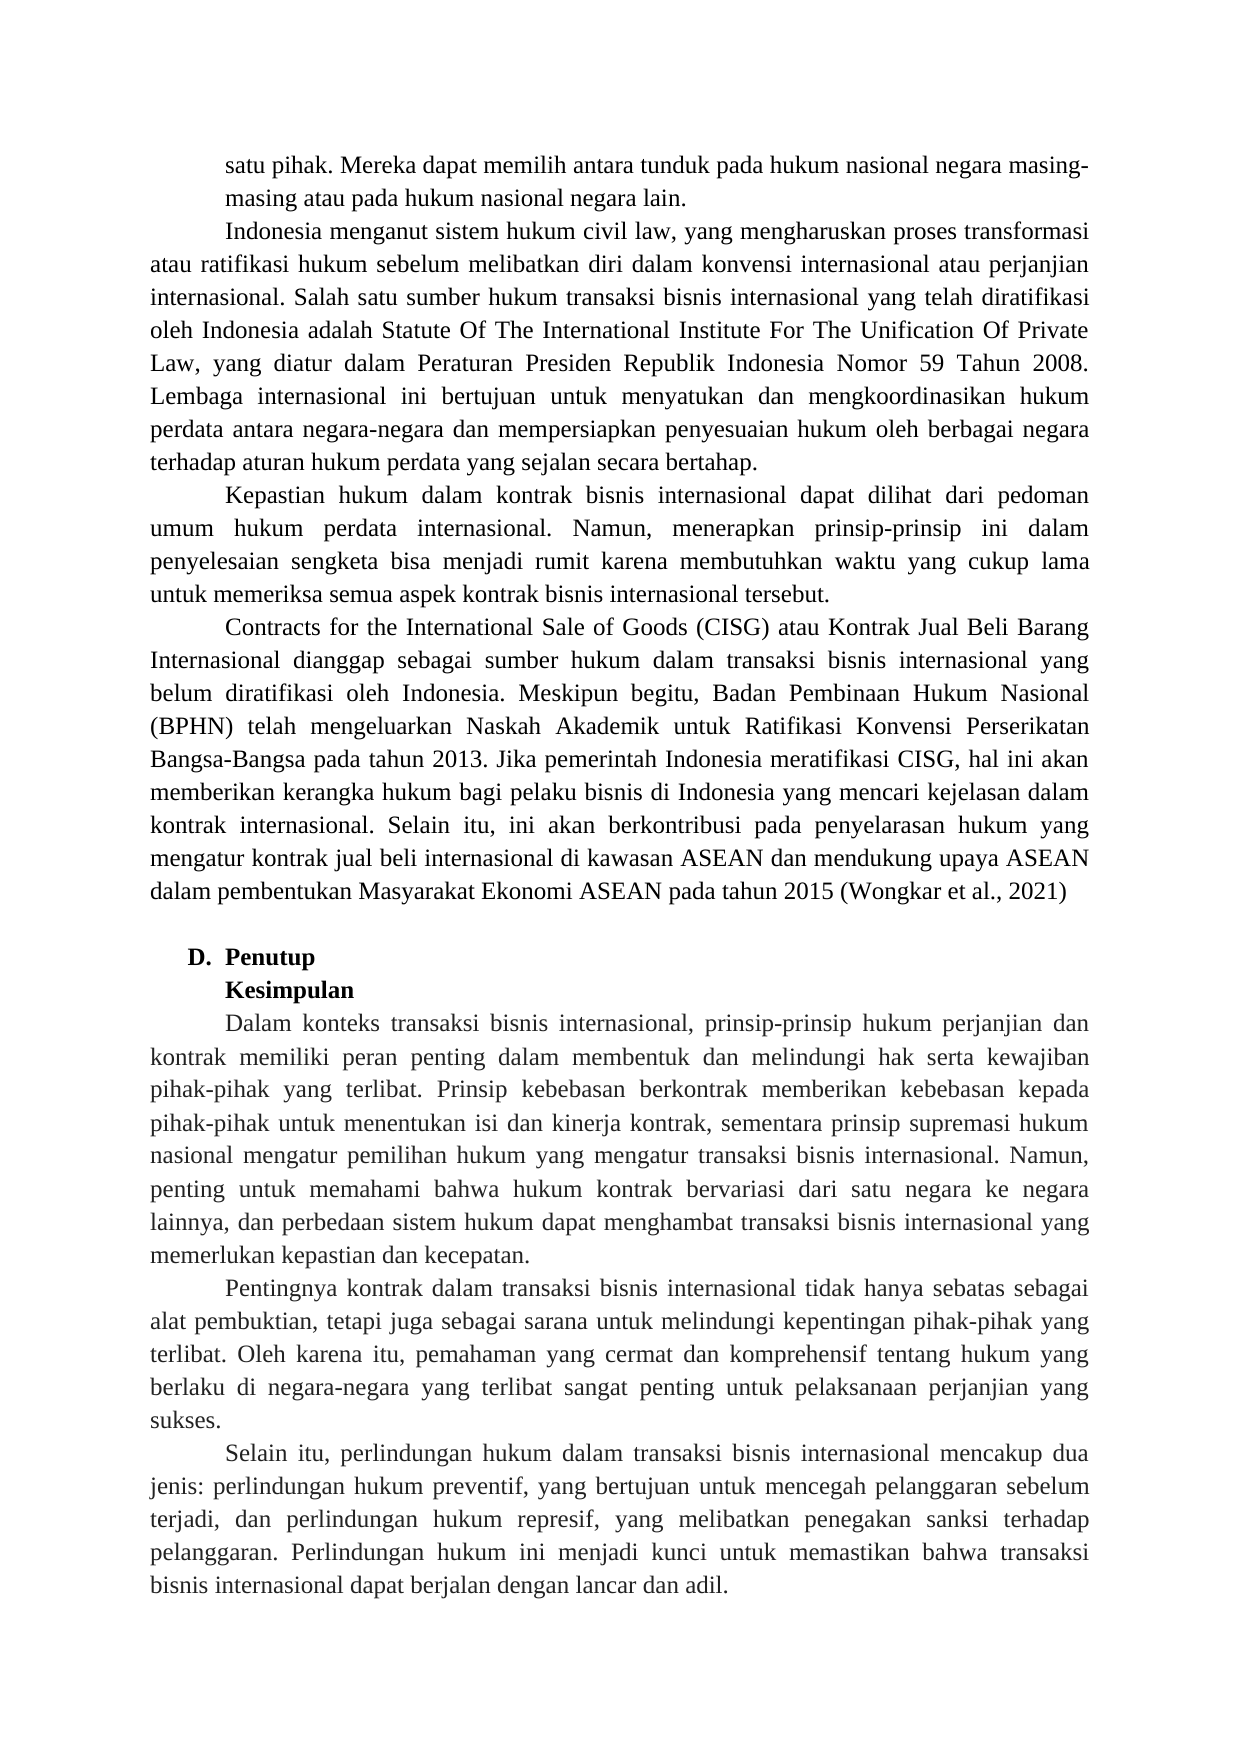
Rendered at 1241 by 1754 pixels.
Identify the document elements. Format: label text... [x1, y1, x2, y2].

text Pentingnya kontrak dalam transaksi bisnis internasional tidak hanya sebatas sebagai alat pembuktian, tetapi juga sebagai sarana untuk melindungi kepentingan pihak-pihak yang terlibat. Oleh karena itu, pemahaman yang cermat dan komprehensif tentang hukum yang berlaku di negara-negara yang terlibat sangat penting untuk pelaksanaan perjanjian yang sukses. [150, 1273, 1090, 1306]
list Penutup [187, 942, 1090, 971]
text Kesimpulan [225, 976, 1090, 1004]
text Selain itu, perlindungan hukum dalam transaksi bisnis internasional mencakup dua jenis: perlindungan hukum preventif, yang bertujuan untuk mencegah pelanggaran sebelum terjadi, dan perlindungan hukum represif, yang melibatkan penegakan sanksi terhadap pelanggaran. Perlindungan hukum ini menjadi kunci untuk memastikan bahwa transaksi bisnis internasional dapat berjalan dengan lancar dan adil. [150, 1566, 1090, 1599]
text Kepastian hukum dalam kontrak bisnis internasional dapat dilihat dari pedoman umum hukum perdata internasional. Namun, menerapkan prinsip-prinsip ini dalam penyelesaian sengketa bisa menjadi rumit karena membutuhkan waktu yang cukup lama untuk memeriksa semua aspek kontrak bisnis internasional tersebut. [150, 480, 1090, 608]
text Selain itu, perlindungan hukum dalam transaksi bisnis internasional mencakup dua jenis: perlindungan hukum preventif, yang bertujuan untuk mencegah pelanggaran sebelum terjadi, dan perlindungan hukum represif, yang melibatkan penegakan sanksi terhadap pelanggaran. Perlindungan hukum ini menjadi kunci untuk memastikan bahwa transaksi bisnis internasional dapat berjalan dengan lancar dan adil. [150, 1438, 1090, 1471]
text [225, 150, 1090, 212]
text Contracts for the International Sale of Goods (CISG) atau Kontrak Jual Beli Barang Internasional dianggap sebagai sumber hukum dalam transaksi bisnis internasional yang belum diratifikasi oleh Indonesia. Meskipun begitu, Badan Pembinaan Hukum Nasional (BPHN) telah mengeluarkan Naskah Akademik untuk Ratifikasi Konvensi Perserikatan Bangsa-Bangsa pada tahun 2013. Jika pemerintah Indonesia meratifikasi CISG, hal ini akan memberikan kerangka hukum bagi pelaku bisnis di Indonesia yang mencari kejelasan dalam kontrak internasional. Selain itu, ini akan berkontribusi pada penyelarasan hukum yang mengatur kontrak jual beli internasional di kawasan ASEAN dan mendukung upaya ASEAN dalam pembentukan Masyarakat Ekonomi ASEAN pada tahun 2015 (Wongkar et al., 2021) [150, 612, 1090, 905]
text Indonesia menganut sistem hukum civil law, yang mengharuskan proses transformasi atau ratifikasi hukum sebelum melibatkan diri dalam konvensi internasional atau perjanjian internasional. Salah satu sumber hukum transaksi bisnis internasional yang telah diratifikasi oleh Indonesia adalah Statute Of The International Institute For The Unification Of Private Law, yang diatur dalam Peraturan Presiden Republik Indonesia Nomor 59 Tahun 2008. Lembaga internasional ini bertujuan untuk menyatukan dan mengkoordinasikan hukum perdata antara negara-negara dan mempersiapkan penyesuaian hukum oleh berbagai negara terhadap aturan hukum perdata yang sejalan secara bertahap. [150, 216, 1090, 476]
text Pentingnya kontrak dalam transaksi bisnis internasional tidak hanya sebatas sebagai alat pembuktian, tetapi juga sebagai sarana untuk melindungi kepentingan pihak-pihak yang terlibat. Oleh karena itu, pemahaman yang cermat dan komprehensif tentang hukum yang berlaku di negara-negara yang terlibat sangat penting untuk pelaksanaan perjanjian yang sukses. [150, 1401, 1090, 1433]
